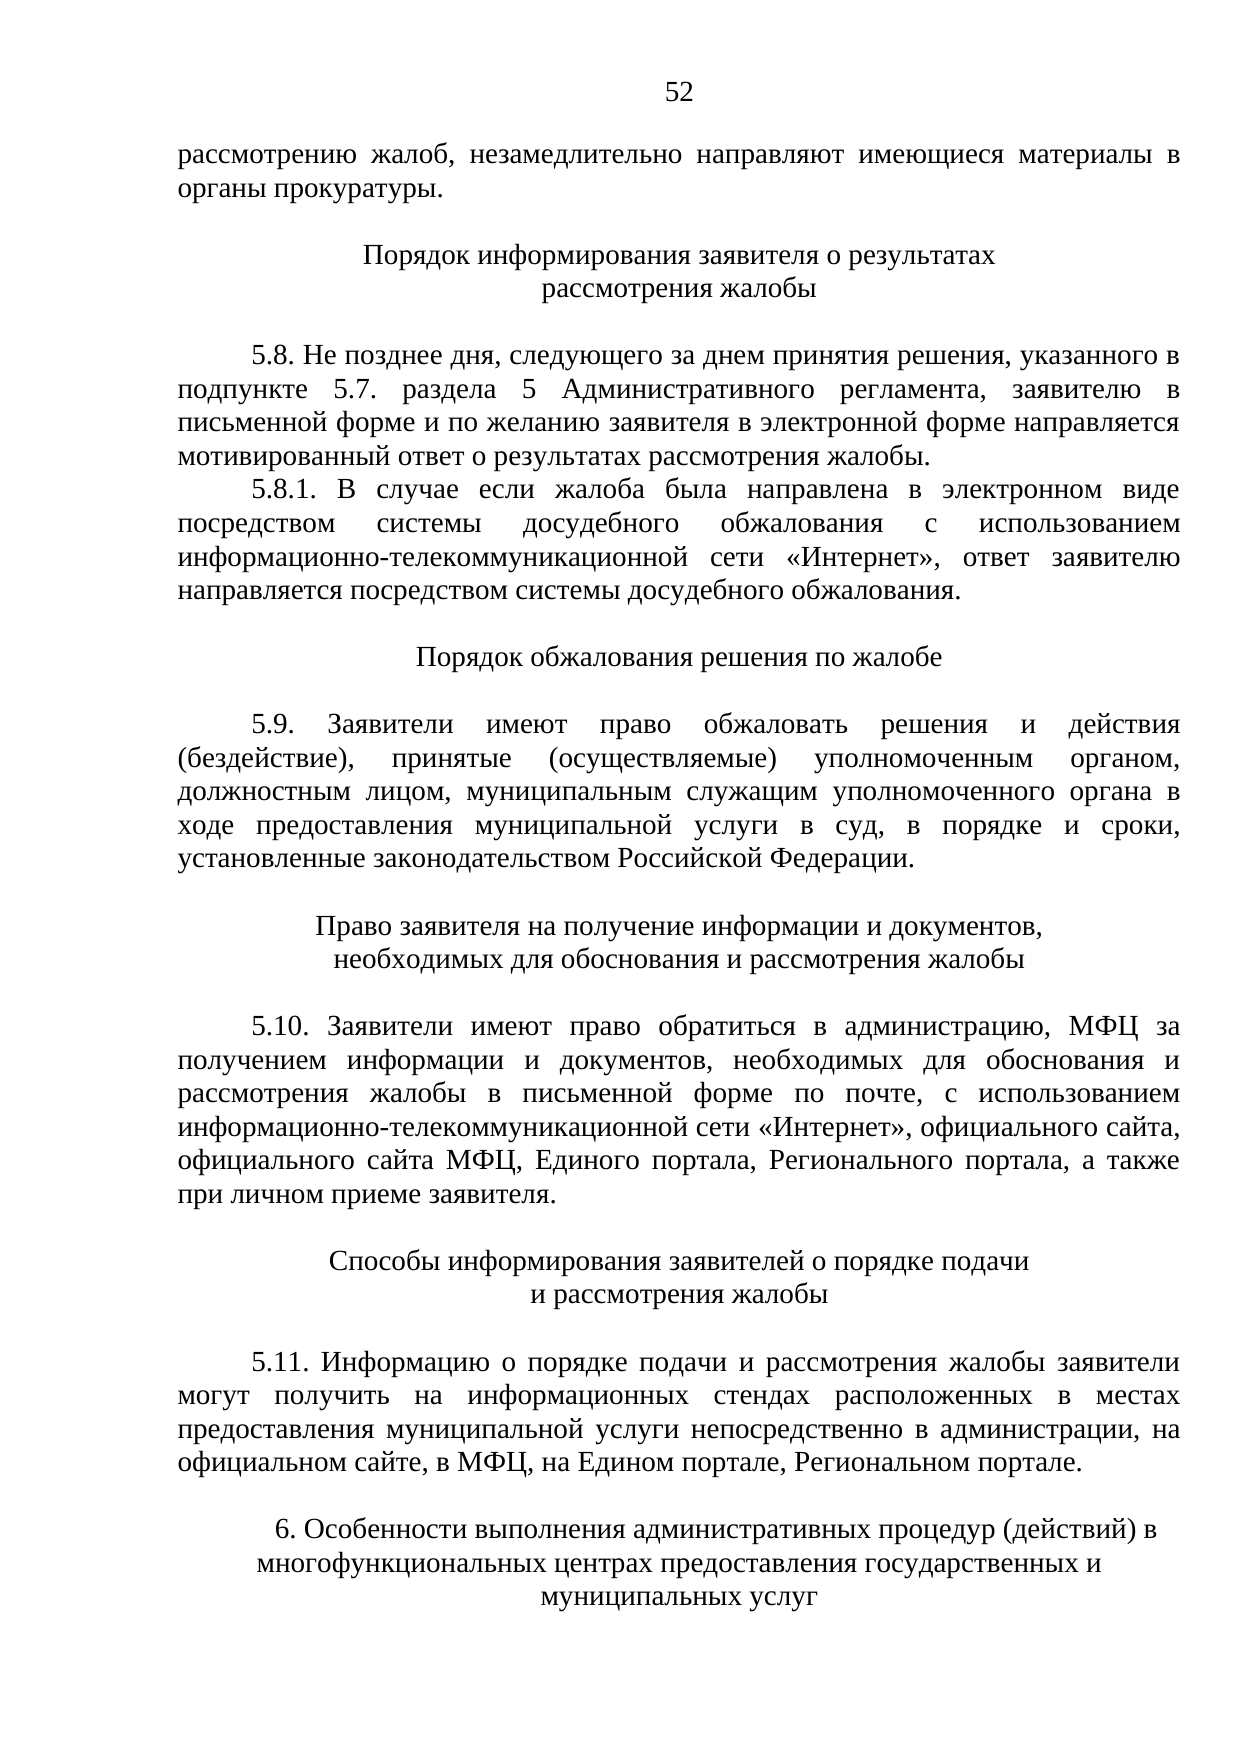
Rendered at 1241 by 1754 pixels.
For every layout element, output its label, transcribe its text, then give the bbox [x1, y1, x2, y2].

text Порядок обжалования решения по жалобе [177, 639, 1181, 673]
text Способы информирования заявителей о порядке подачи [177, 1243, 1181, 1277]
text Порядок информирования заявителя о результатах [177, 237, 1181, 270]
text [177, 136, 1181, 203]
text рассмотрения жалобы [177, 270, 1181, 304]
text 5.11. Информацию о порядке подачи и рассмотрения жалобы заявители могут получить на информационных стендах расположенных в местах предоставления муниципальной услуги непосредственно в администрации, на официальном сайте, в МФЦ, на Едином портале, Региональном портале. [177, 1344, 1181, 1478]
text 5.10. Заявители имеют право обратиться в администрацию, МФЦ за получением информации и документов, необходимых для обоснования и рассмотрения жалобы в письменной форме по почте, с использованием информационно-телекоммуникационной сети «Интернет», официального сайта, официального сайта МФЦ, Единого портала, Регионального портала, а также при личном приеме заявителя. [177, 1008, 1181, 1209]
text и рассмотрения жалобы [177, 1277, 1181, 1310]
text 5.8.1. В случае если жалоба была направлена в электронном виде посредством системы досудебного обжалования с использованием информационно-телекоммуникационной сети «Интернет», ответ заявителю направляется посредством системы досудебного обжалования. [177, 472, 1181, 606]
text Право заявителя на получение информации и документов, [177, 908, 1181, 941]
text 6. Особенности выполнения административных процедур (действий) в многофункциональных центрах предоставления государственных и муниципальных услуг [177, 1511, 1181, 1612]
text необходимых для обоснования и рассмотрения жалобы [177, 941, 1181, 975]
text 5.9. Заявители имеют право обжаловать решения и действия (бездействие), принятые (осуществляемые) уполномоченным органом, должностным лицом, муниципальным служащим уполномоченного органа в ходе предоставления муниципальной услуги в суд, в порядке и сроки, установленные законодательством Российской Федерации. [177, 706, 1181, 874]
text 5.8. Не позднее дня, следующего за днем принятия решения, указанного в подпункте 5.7. раздела 5 Административного регламента, заявителю в письменной форме и по желанию заявителя в электронной форме направляется мотивированный ответ о результатах рассмотрения жалобы. [177, 337, 1181, 472]
